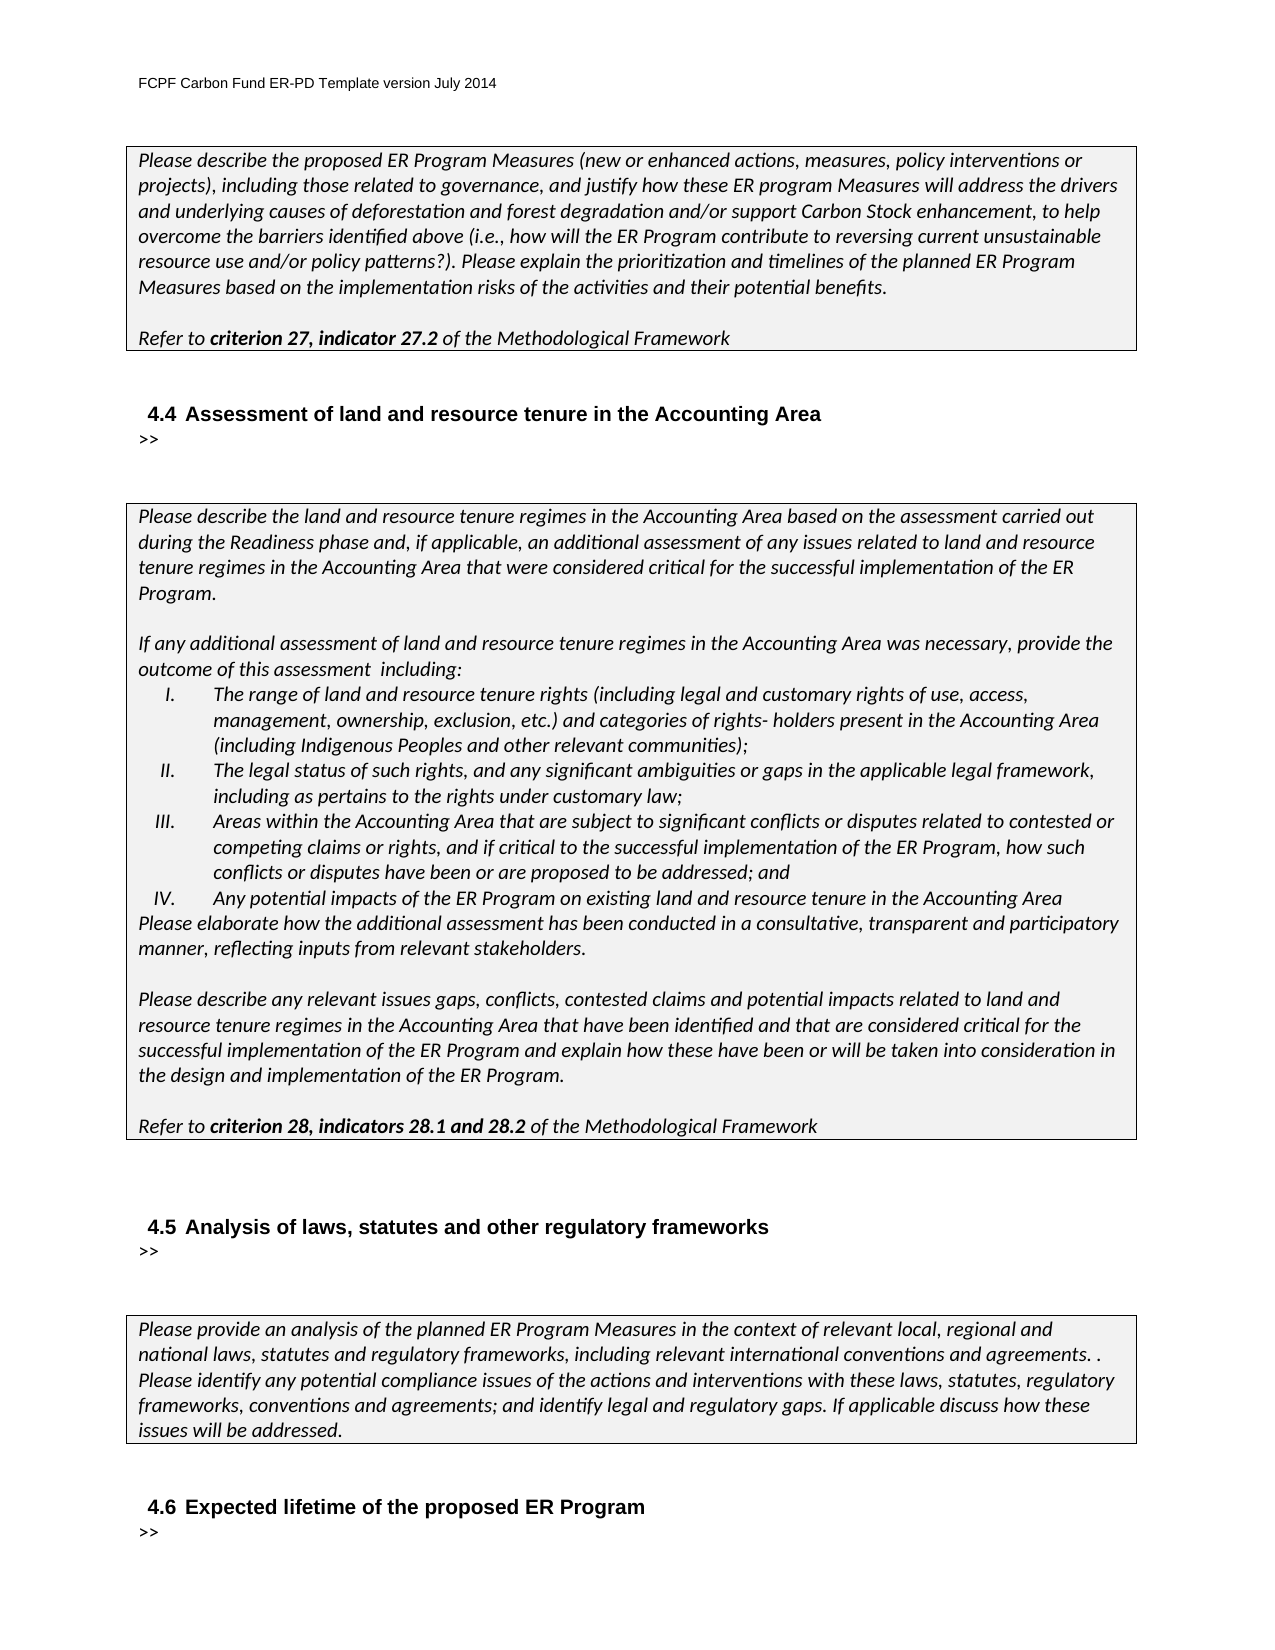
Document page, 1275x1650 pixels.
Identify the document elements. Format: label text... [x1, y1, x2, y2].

table_header Please describe the proposed ER Program Measures (new or enhanced actions, measures, policy interventions or projects), including those related to governance, and justify how these ER program Measures will address the drivers and underlying causes of deforestation and forest degradation and/or support Carbon Stock enhancement, to help overcome the barriers identified above (i.e., how will the ER Program contribute to reversing current unsustainable resource use and/or policy patterns?). Please explain the prioritization and timelines of the planned ER Program Measures based on the implementation risks of the activities and their potential benefits. Refer to criterion 27, indicator 27.2 of the Methodological Framework [127, 147, 1136, 350]
text >> [138, 426, 1125, 452]
subtitle Expected lifetime of the proposed ER Program [147, 1495, 1125, 1519]
text >> [138, 1239, 1125, 1264]
table_header Please provide an analysis of the planned ER Program Measures in the context of relevant local, regional and national laws, statutes and regulatory frameworks, including relevant international conventions and agreements. . Please identify any potential compliance issues of the actions and interventions with these laws, statutes, regulatory frameworks, conventions and agreements; and identify legal and regulatory gaps. If applicable discuss how these issues will be addressed. [127, 1316, 1136, 1443]
subtitle Assessment of land and resource tenure in the Accounting Area [147, 402, 1125, 426]
subtitle Analysis of laws, statutes and other regulatory frameworks [147, 1215, 1125, 1239]
table_header Please describe the land and resource tenure regimes in the Accounting Area based on the assessment carried out during the Readiness phase and, if applicable, an additional assessment of any issues related to land and resource tenure regimes in the Accounting Area that were considered critical for the successful implementation of the ER Program. If any additional assessment of land and resource tenure regimes in the Accounting Area was necessary, provide the outcome of this assessment including: The range of land and resource tenure rights (including legal and customary rights of use, access, management, ownership, exclusion, etc.) and categories of rights- holders present in the Accounting Area (including Indigenous Peoples and other relevant communities); The legal status of such rights, and any significant ambiguities or gaps in the applicable legal framework, including as pertains to the rights under customary law; Areas within the Accounting Area that are subject to significant conflicts or disputes related to contested or competing claims or rights, and if critical to the successful implementation of the ER Program, how such conflicts or disputes have been or are proposed to be addressed; and Any potential impacts of the ER Program on existing land and resource tenure in the Accounting Area Please elaborate how the additional assessment has been conducted in a consultative, transparent and participatory manner, reflecting inputs from relevant stakeholders. Please describe any relevant issues gaps, conflicts, contested claims and potential impacts related to land and resource tenure regimes in the Accounting Area that have been identified and that are considered critical for the successful implementation of the ER Program and explain how these have been or will be taken into consideration in the design and implementation of the ER Program. Refer to criterion 28, indicators 28.1 and 28.2 of the Methodological Framework [127, 504, 1136, 1139]
text >> [138, 1519, 1125, 1544]
